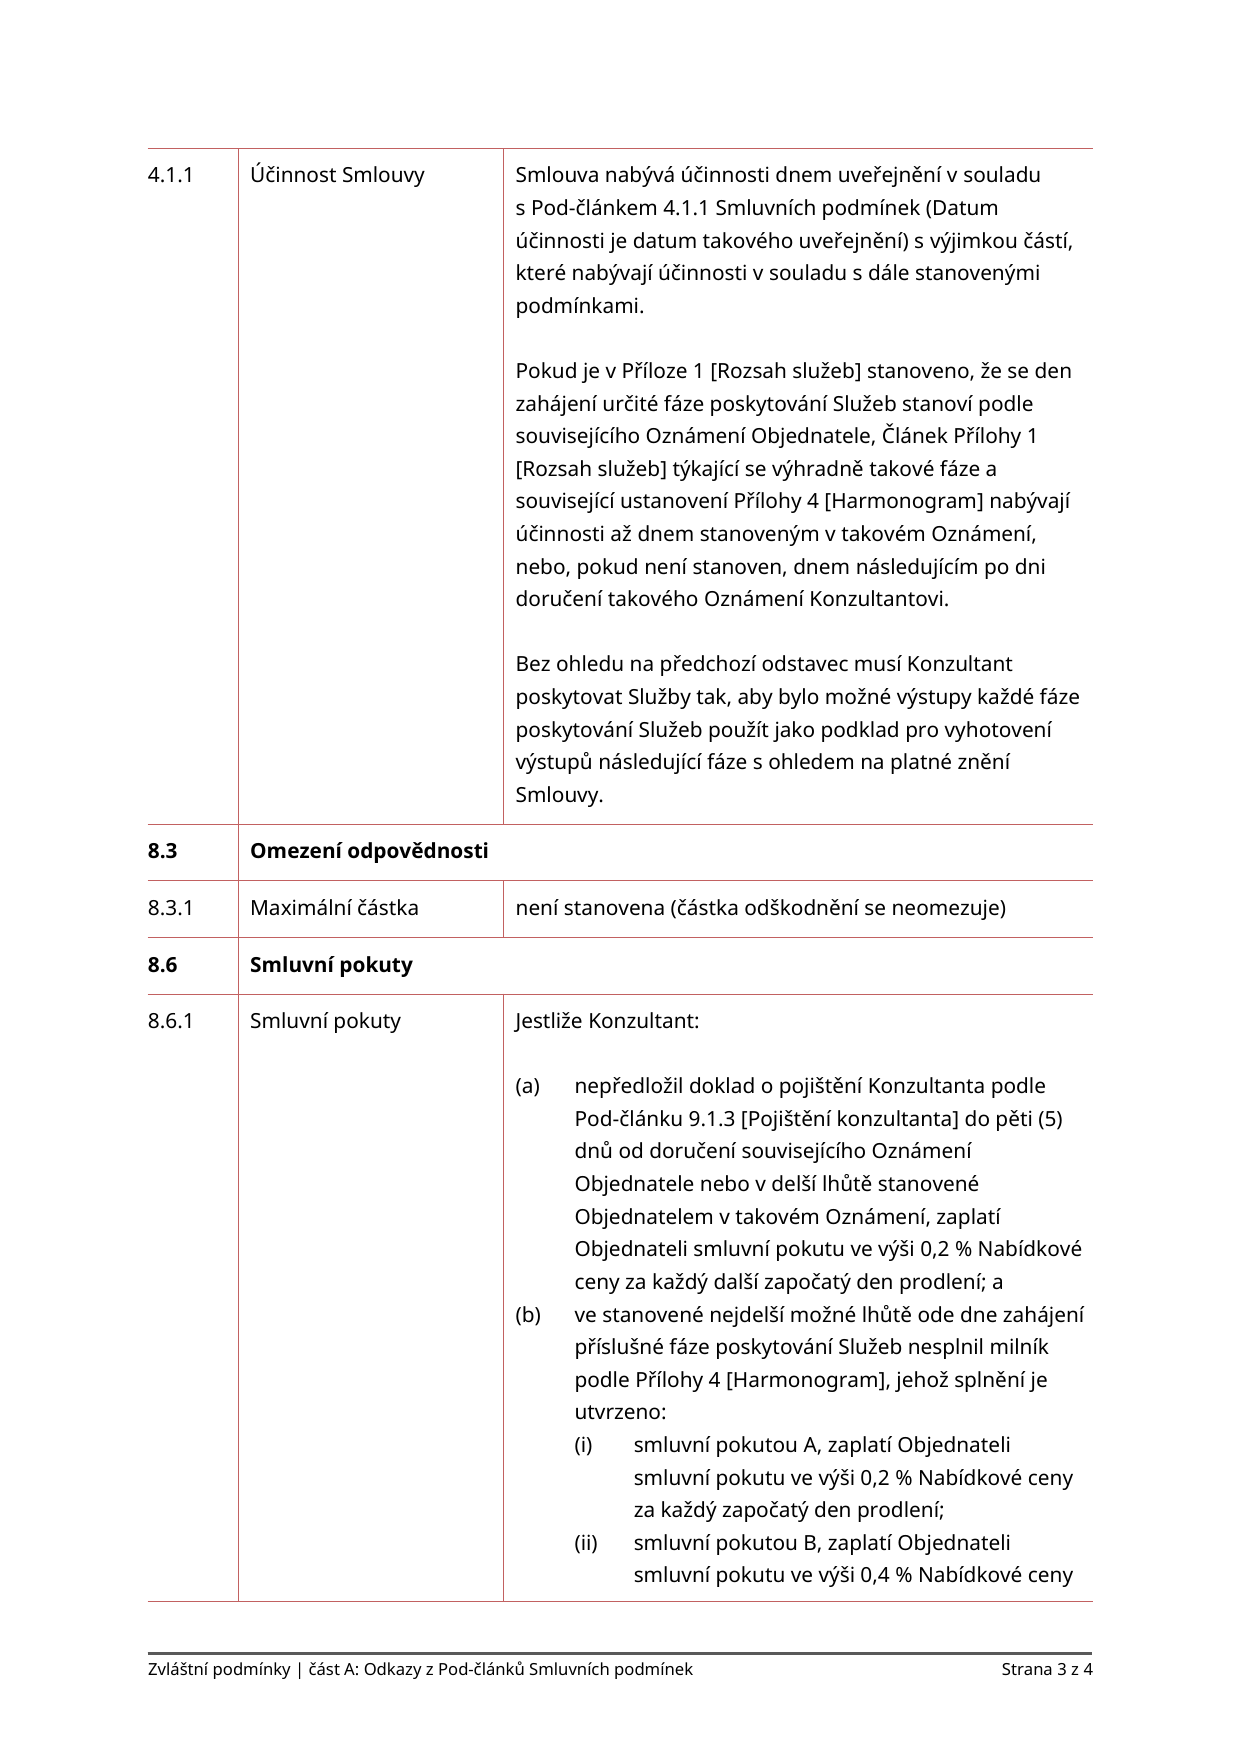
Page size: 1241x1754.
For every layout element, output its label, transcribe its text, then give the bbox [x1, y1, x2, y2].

table_cell 8.3.1 [148, 881, 238, 937]
table_cell není stanovena (částka odškodnění se neomezuje) [504, 881, 1092, 937]
table_cell Omezení odpovědnosti [239, 825, 1092, 880]
table_cell Smlouva nabývá účinnosti dnem uveřejnění v souladu s Pod-článkem 4.1.1 Smluvních podmínek (Datum účinnosti je datum takového uveřejnění) s výjimkou částí, které nabývají účinnosti v souladu s dále stanovenými podmínkami. Pokud je v Příloze 1 [Rozsah služeb] stanoveno, že se den zahájení určité fáze poskytování Služeb stanoví podle souvisejícího Oznámení Objednatele, Článek Přílohy 1 [Rozsah služeb] týkající se výhradně takové fáze a související ustanovení Přílohy 4 [Harmonogram] nabývají účinnosti až dnem stanoveným v takovém Oznámení, nebo, pokud není stanoven, dnem následujícím po dni doručení takového Oznámení Konzultantovi. Bez ohledu na předchozí odstavec musí Konzultant poskytovat Služby tak, aby bylo možné výstupy každé fáze poskytování Služeb použít jako podklad pro vyhotovení výstupů následující fáze s ohledem na platné znění Smlouvy. [504, 149, 1092, 824]
table_cell 8.6 [148, 938, 238, 993]
table_cell Maximální částka [239, 881, 503, 937]
table_cell 8.3 [148, 825, 238, 880]
table_cell Smluvní pokuty [239, 938, 1092, 993]
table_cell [504, 995, 1092, 1601]
table_cell Smluvní pokuty [239, 995, 503, 1601]
table_cell 8.6.1 [148, 995, 238, 1601]
table_cell Účinnost Smlouvy [239, 149, 503, 824]
table_cell 4.1.1 [148, 149, 238, 824]
